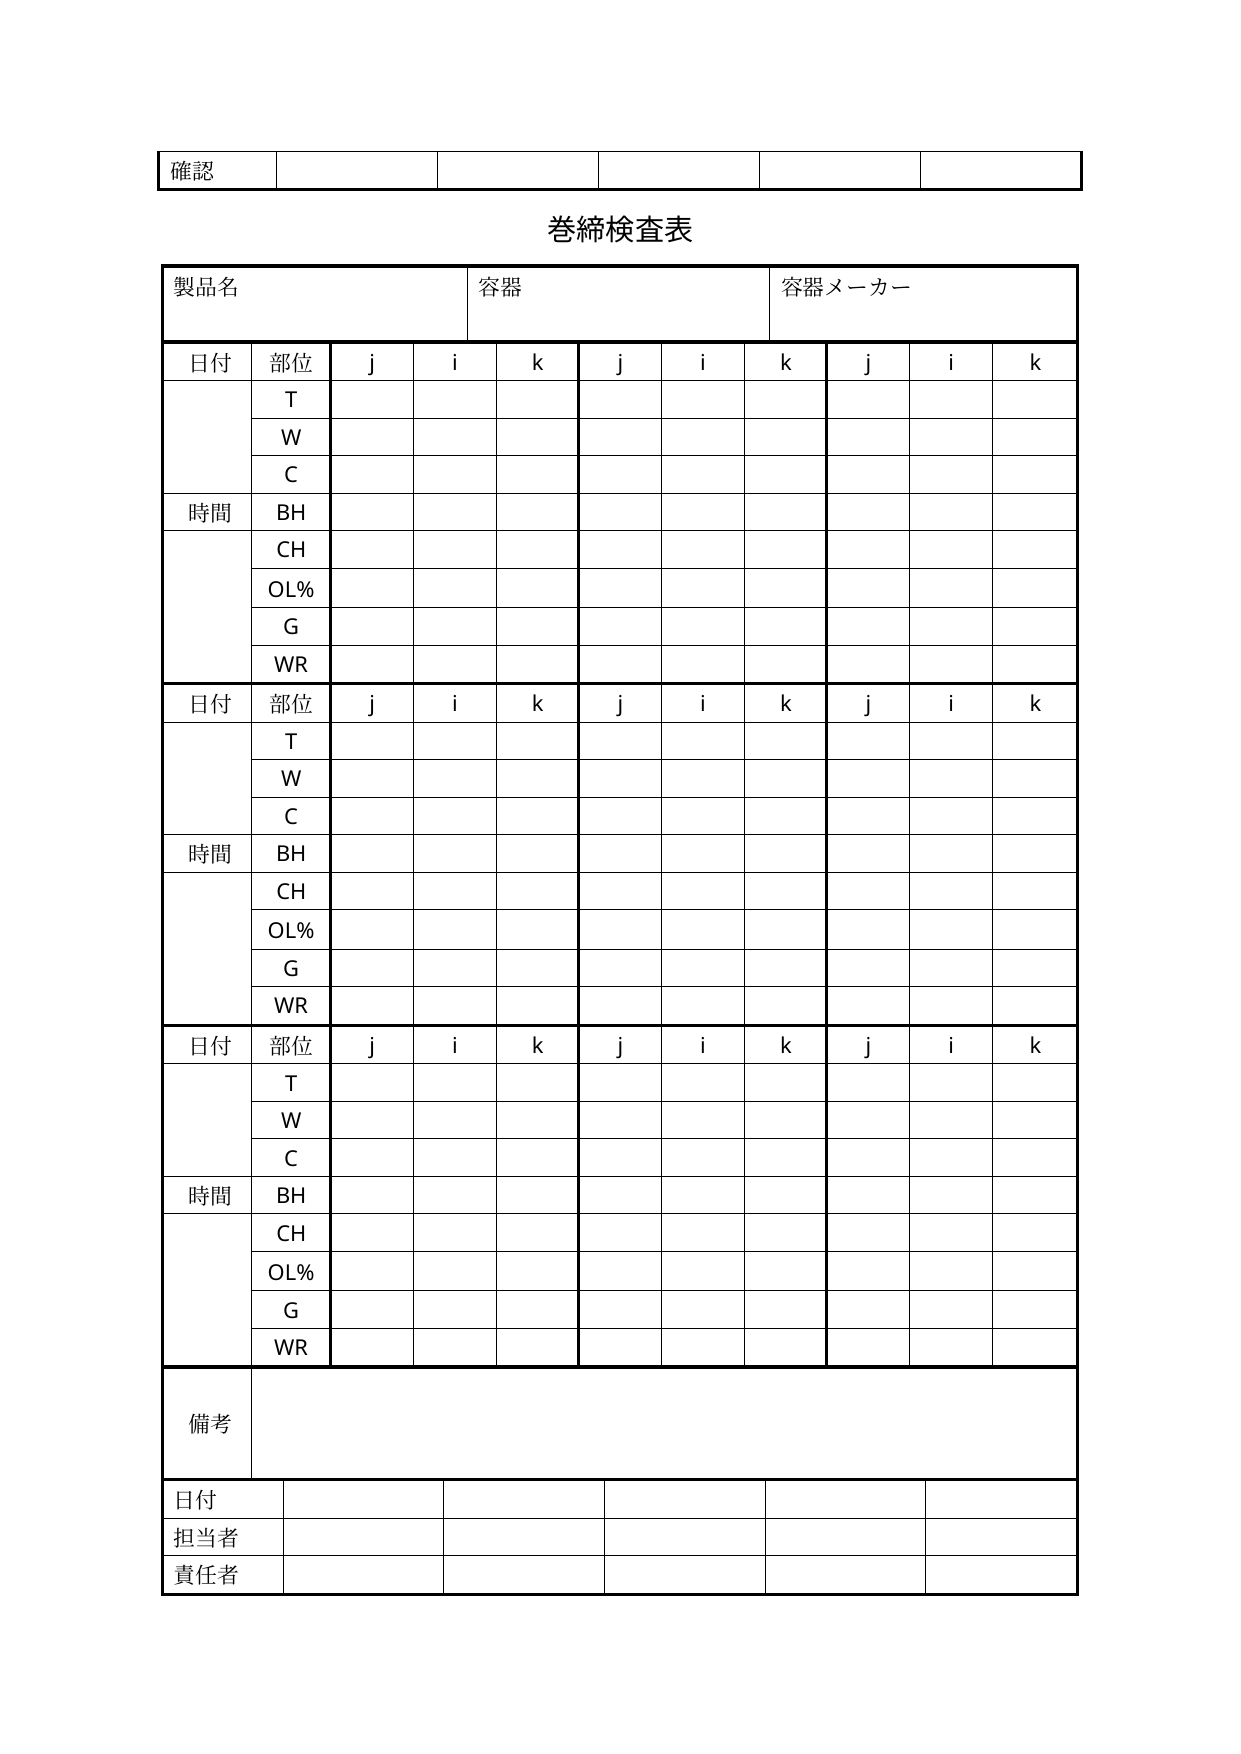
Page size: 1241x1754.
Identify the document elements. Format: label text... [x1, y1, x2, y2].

table_cell OL% [252, 1252, 329, 1290]
table_cell [662, 1139, 744, 1176]
table_cell [414, 381, 496, 417]
table_cell [414, 1252, 496, 1290]
table_cell [580, 1252, 661, 1290]
table_cell BH [252, 835, 329, 872]
table_cell [828, 419, 909, 455]
table_cell 責任者 確認 [160, 152, 276, 188]
table_cell [993, 531, 1076, 567]
table_cell [828, 723, 909, 759]
table_cell [444, 1519, 604, 1555]
table_cell [993, 1177, 1076, 1213]
table_cell [910, 1102, 992, 1138]
table_cell [828, 456, 909, 492]
table_cell 日付 [164, 685, 251, 722]
table_cell [662, 950, 744, 986]
table_cell [580, 608, 661, 644]
table_cell [662, 760, 744, 797]
table_cell j [332, 1027, 413, 1063]
table_cell [580, 835, 661, 872]
table_cell [745, 950, 825, 986]
table_cell [910, 456, 992, 492]
table_cell [332, 910, 413, 949]
table_cell [910, 1177, 992, 1213]
table_cell [993, 723, 1076, 759]
table_cell [414, 723, 496, 759]
table_cell [828, 1291, 909, 1328]
table_cell [497, 608, 577, 644]
table_cell 担当者 [164, 1519, 283, 1555]
table_cell [332, 798, 413, 834]
table_cell [910, 381, 992, 417]
table_cell [580, 1214, 661, 1251]
table_cell [414, 910, 496, 949]
table_cell [580, 723, 661, 759]
table_cell j [580, 344, 661, 380]
table_cell [910, 987, 992, 1024]
table_cell [910, 835, 992, 872]
table_cell [497, 1252, 577, 1290]
table_cell [993, 1102, 1076, 1138]
table_cell [910, 798, 992, 834]
table_cell k [497, 685, 577, 722]
table_cell i [414, 1027, 496, 1063]
table_cell [332, 608, 413, 644]
table_cell [662, 1329, 744, 1365]
table_cell j [332, 344, 413, 380]
table_cell [332, 760, 413, 797]
table_cell [332, 723, 413, 759]
table_cell i [414, 344, 496, 380]
table_cell [910, 419, 992, 455]
table_cell [414, 950, 496, 986]
table_cell T [252, 1064, 329, 1101]
table_cell G [252, 1291, 329, 1328]
table_cell [910, 1252, 992, 1290]
table_cell [580, 531, 661, 567]
table_cell [332, 456, 413, 492]
table_cell [662, 1177, 744, 1213]
table_cell OL% [252, 569, 329, 607]
table_cell [497, 987, 577, 1024]
table_cell [414, 456, 496, 492]
table_cell G [252, 608, 329, 644]
table_cell 責任者 [164, 1556, 283, 1592]
table_cell [414, 873, 496, 909]
table_cell [332, 987, 413, 1024]
table_cell [580, 987, 661, 1024]
table_cell [662, 646, 744, 682]
table_cell [497, 569, 577, 607]
table_cell C [252, 456, 329, 492]
table_cell [828, 798, 909, 834]
table_cell [828, 1329, 909, 1365]
table_cell [414, 1177, 496, 1213]
table_cell [745, 531, 825, 567]
table_cell [444, 1556, 604, 1592]
table_cell [497, 760, 577, 797]
table_cell [414, 646, 496, 682]
table_cell [662, 381, 744, 417]
table_cell [605, 1556, 765, 1592]
table_cell k [993, 344, 1076, 380]
table_cell [414, 608, 496, 644]
table_cell T [252, 381, 329, 417]
table_cell k [993, 685, 1076, 722]
table_cell [745, 1214, 825, 1251]
table_header 容器メーカー [770, 268, 1076, 340]
table_cell [993, 760, 1076, 797]
table_cell [414, 494, 496, 530]
table_cell [662, 873, 744, 909]
table_cell [828, 1177, 909, 1213]
table_cell [910, 1139, 992, 1176]
table_cell [910, 950, 992, 986]
table_cell [497, 646, 577, 682]
table_cell [921, 152, 1080, 188]
table_cell [766, 1519, 925, 1555]
table_cell [497, 1064, 577, 1101]
table_cell C [252, 1139, 329, 1176]
table_cell [926, 1481, 1076, 1517]
table_cell [580, 1139, 661, 1176]
table_cell [599, 152, 759, 188]
table_cell [662, 531, 744, 567]
table_cell [828, 494, 909, 530]
table_cell [766, 1556, 925, 1592]
table_cell 部位 [252, 344, 329, 380]
table_cell CH [252, 1214, 329, 1251]
table_cell [910, 760, 992, 797]
table_cell [497, 1177, 577, 1213]
table_cell [332, 1252, 413, 1290]
table_cell [497, 835, 577, 872]
table_cell [497, 723, 577, 759]
table_cell CH [252, 531, 329, 567]
table_cell [910, 646, 992, 682]
table_cell [910, 723, 992, 759]
table_cell [497, 1329, 577, 1365]
table_cell [414, 1291, 496, 1328]
table_cell [414, 760, 496, 797]
table_cell [580, 569, 661, 607]
table_cell [828, 950, 909, 986]
table_cell BH [252, 494, 329, 530]
table_cell [828, 835, 909, 872]
table_cell [580, 1064, 661, 1101]
table_cell [993, 569, 1076, 607]
table_cell i [662, 685, 744, 722]
table_cell [760, 152, 920, 188]
table_cell [745, 1329, 825, 1365]
table_cell [580, 910, 661, 949]
table_cell [444, 1481, 604, 1517]
table_cell [993, 1252, 1076, 1290]
table_cell [662, 835, 744, 872]
table_cell k [745, 344, 825, 380]
table_cell [252, 1369, 1076, 1478]
table_cell j [580, 1027, 661, 1063]
table_cell [414, 1139, 496, 1176]
table_cell [745, 910, 825, 949]
table_cell [828, 1102, 909, 1138]
table_header 製品名 [164, 268, 467, 340]
table_cell [745, 835, 825, 872]
table_cell [828, 1252, 909, 1290]
table_cell [332, 531, 413, 567]
table_cell [828, 608, 909, 644]
table_cell [828, 1139, 909, 1176]
table_cell [745, 1177, 825, 1213]
table_cell WR [252, 987, 329, 1024]
table_cell [662, 456, 744, 492]
table_cell [164, 873, 251, 1024]
table_cell [580, 419, 661, 455]
table_cell i [910, 1027, 992, 1063]
table_cell [993, 419, 1076, 455]
table_cell i [910, 344, 992, 380]
table_cell i [662, 344, 744, 380]
table_cell [497, 910, 577, 949]
table_cell [745, 381, 825, 417]
table_cell [332, 1214, 413, 1251]
table_cell 日付 [164, 1481, 283, 1517]
table_cell [993, 494, 1076, 530]
table_cell [414, 1064, 496, 1101]
table_cell [745, 1291, 825, 1328]
table_cell [828, 873, 909, 909]
table_cell [662, 910, 744, 949]
table_cell [910, 531, 992, 567]
table_cell [993, 608, 1076, 644]
table_cell [828, 569, 909, 607]
table_cell [662, 494, 744, 530]
table_cell [332, 1329, 413, 1365]
table_cell [993, 1064, 1076, 1101]
table_cell [993, 1214, 1076, 1251]
table_cell [332, 381, 413, 417]
table_cell WR [252, 646, 329, 682]
table_cell j [580, 685, 661, 722]
table_cell [414, 987, 496, 1024]
table_cell OL% [252, 910, 329, 949]
table_cell [828, 531, 909, 567]
table_cell [745, 1139, 825, 1176]
table_cell [745, 608, 825, 644]
table_cell i [662, 1027, 744, 1063]
table_cell k [745, 685, 825, 722]
table_cell [993, 1139, 1076, 1176]
table_cell G [252, 950, 329, 986]
table_cell [745, 798, 825, 834]
table_cell k [497, 344, 577, 380]
table_cell [662, 608, 744, 644]
table_cell [910, 873, 992, 909]
table_cell [497, 531, 577, 567]
table_cell [497, 1214, 577, 1251]
table_cell k [993, 1027, 1076, 1063]
table_cell [332, 646, 413, 682]
table_cell W [252, 1102, 329, 1138]
table_cell j [828, 685, 909, 722]
table_cell [745, 419, 825, 455]
table_cell W [252, 419, 329, 455]
table_cell [497, 494, 577, 530]
table_cell j [332, 685, 413, 722]
table_header 容器 [468, 268, 769, 340]
table_cell [828, 1214, 909, 1251]
table_cell [277, 152, 437, 188]
table_cell [910, 1329, 992, 1365]
table_cell [745, 723, 825, 759]
table_cell 日付 [164, 1027, 251, 1063]
table_cell [414, 569, 496, 607]
table_cell [497, 1102, 577, 1138]
table_cell [284, 1481, 443, 1517]
table_cell [580, 646, 661, 682]
table_cell [910, 1291, 992, 1328]
table_cell [580, 760, 661, 797]
table_cell [497, 950, 577, 986]
table_cell [164, 381, 251, 492]
table_cell [662, 569, 744, 607]
table_cell [497, 1139, 577, 1176]
table_cell [745, 1252, 825, 1290]
table_cell [332, 419, 413, 455]
table_cell [497, 456, 577, 492]
table_cell [926, 1556, 1076, 1592]
table_cell [332, 873, 413, 909]
table_cell [414, 1214, 496, 1251]
table_cell 日付 [164, 344, 251, 380]
table_cell k [497, 1027, 577, 1063]
table_cell [332, 569, 413, 607]
table_cell T [252, 723, 329, 759]
table_cell [414, 835, 496, 872]
table_cell [580, 798, 661, 834]
table_cell [993, 835, 1076, 872]
table_cell [745, 494, 825, 530]
text 巻締検査表 [148, 191, 1092, 264]
table_cell 部位 [252, 1027, 329, 1063]
table_cell WR [252, 1329, 329, 1365]
table_cell [910, 569, 992, 607]
table_cell [662, 1214, 744, 1251]
table_cell [828, 987, 909, 1024]
table_cell [662, 723, 744, 759]
table_cell [910, 910, 992, 949]
table_cell [662, 1064, 744, 1101]
table_cell [414, 419, 496, 455]
table_cell BH [252, 1177, 329, 1213]
table_cell [164, 723, 251, 834]
table_cell [993, 910, 1076, 949]
table_cell [910, 1064, 992, 1101]
table_cell [662, 987, 744, 1024]
table_cell [662, 419, 744, 455]
table_cell [580, 381, 661, 417]
table_cell [745, 873, 825, 909]
table_cell [910, 1214, 992, 1251]
table_cell [605, 1519, 765, 1555]
table_cell C [252, 798, 329, 834]
table_cell 時間 [164, 1177, 251, 1213]
table_cell [910, 608, 992, 644]
table_cell [497, 381, 577, 417]
table_cell [580, 1102, 661, 1138]
table_cell j [828, 344, 909, 380]
table_cell [993, 381, 1076, 417]
table_cell [332, 1291, 413, 1328]
table_cell [332, 1064, 413, 1101]
table_cell [745, 1064, 825, 1101]
table_cell [497, 873, 577, 909]
table_cell [414, 798, 496, 834]
table_cell [497, 419, 577, 455]
table_cell [414, 1102, 496, 1138]
table_cell [828, 1064, 909, 1101]
table_cell [745, 456, 825, 492]
table_cell 備考 [164, 1369, 251, 1478]
table_cell [580, 1291, 661, 1328]
table_cell [993, 1329, 1076, 1365]
table_cell [580, 494, 661, 530]
table_cell [993, 1291, 1076, 1328]
table_cell [497, 1291, 577, 1328]
table_cell [910, 494, 992, 530]
table_cell [745, 987, 825, 1024]
table_cell [662, 1102, 744, 1138]
table_cell [332, 1102, 413, 1138]
table_cell i [910, 685, 992, 722]
table_cell [580, 950, 661, 986]
table_cell [414, 531, 496, 567]
table_cell [828, 910, 909, 949]
table_cell [745, 760, 825, 797]
table_cell [164, 531, 251, 682]
table_cell [745, 646, 825, 682]
table_cell [766, 1481, 925, 1517]
table_cell [828, 646, 909, 682]
table_cell [605, 1481, 765, 1517]
table_cell [332, 950, 413, 986]
table_cell k [745, 1027, 825, 1063]
table_cell [993, 798, 1076, 834]
table_cell 時間 [164, 494, 251, 530]
table_cell [993, 987, 1076, 1024]
table_cell [993, 646, 1076, 682]
table_cell 部位 [252, 685, 329, 722]
table_cell [580, 1329, 661, 1365]
table_cell [926, 1519, 1076, 1555]
table_cell [497, 798, 577, 834]
table_cell [164, 1064, 251, 1176]
table_cell [828, 381, 909, 417]
table_cell j [828, 1027, 909, 1063]
table_cell [332, 494, 413, 530]
table_cell [828, 760, 909, 797]
table_cell CH [252, 873, 329, 909]
table_cell [438, 152, 598, 188]
table_cell [745, 1102, 825, 1138]
table_cell [662, 1252, 744, 1290]
table_cell [332, 1177, 413, 1213]
table_cell [414, 1329, 496, 1365]
table_cell [284, 1519, 443, 1555]
table_cell [332, 835, 413, 872]
table_cell 時間 [164, 835, 251, 872]
table_cell [993, 873, 1076, 909]
table_cell [662, 1291, 744, 1328]
table_cell [332, 1139, 413, 1176]
table_cell [580, 456, 661, 492]
table_cell [164, 1214, 251, 1365]
table_cell [284, 1556, 443, 1592]
table_cell i [414, 685, 496, 722]
table_cell [662, 798, 744, 834]
table_cell [580, 1177, 661, 1213]
table_cell [993, 950, 1076, 986]
table_cell [580, 873, 661, 909]
table_cell W [252, 760, 329, 797]
table_cell [993, 456, 1076, 492]
table_cell [745, 569, 825, 607]
